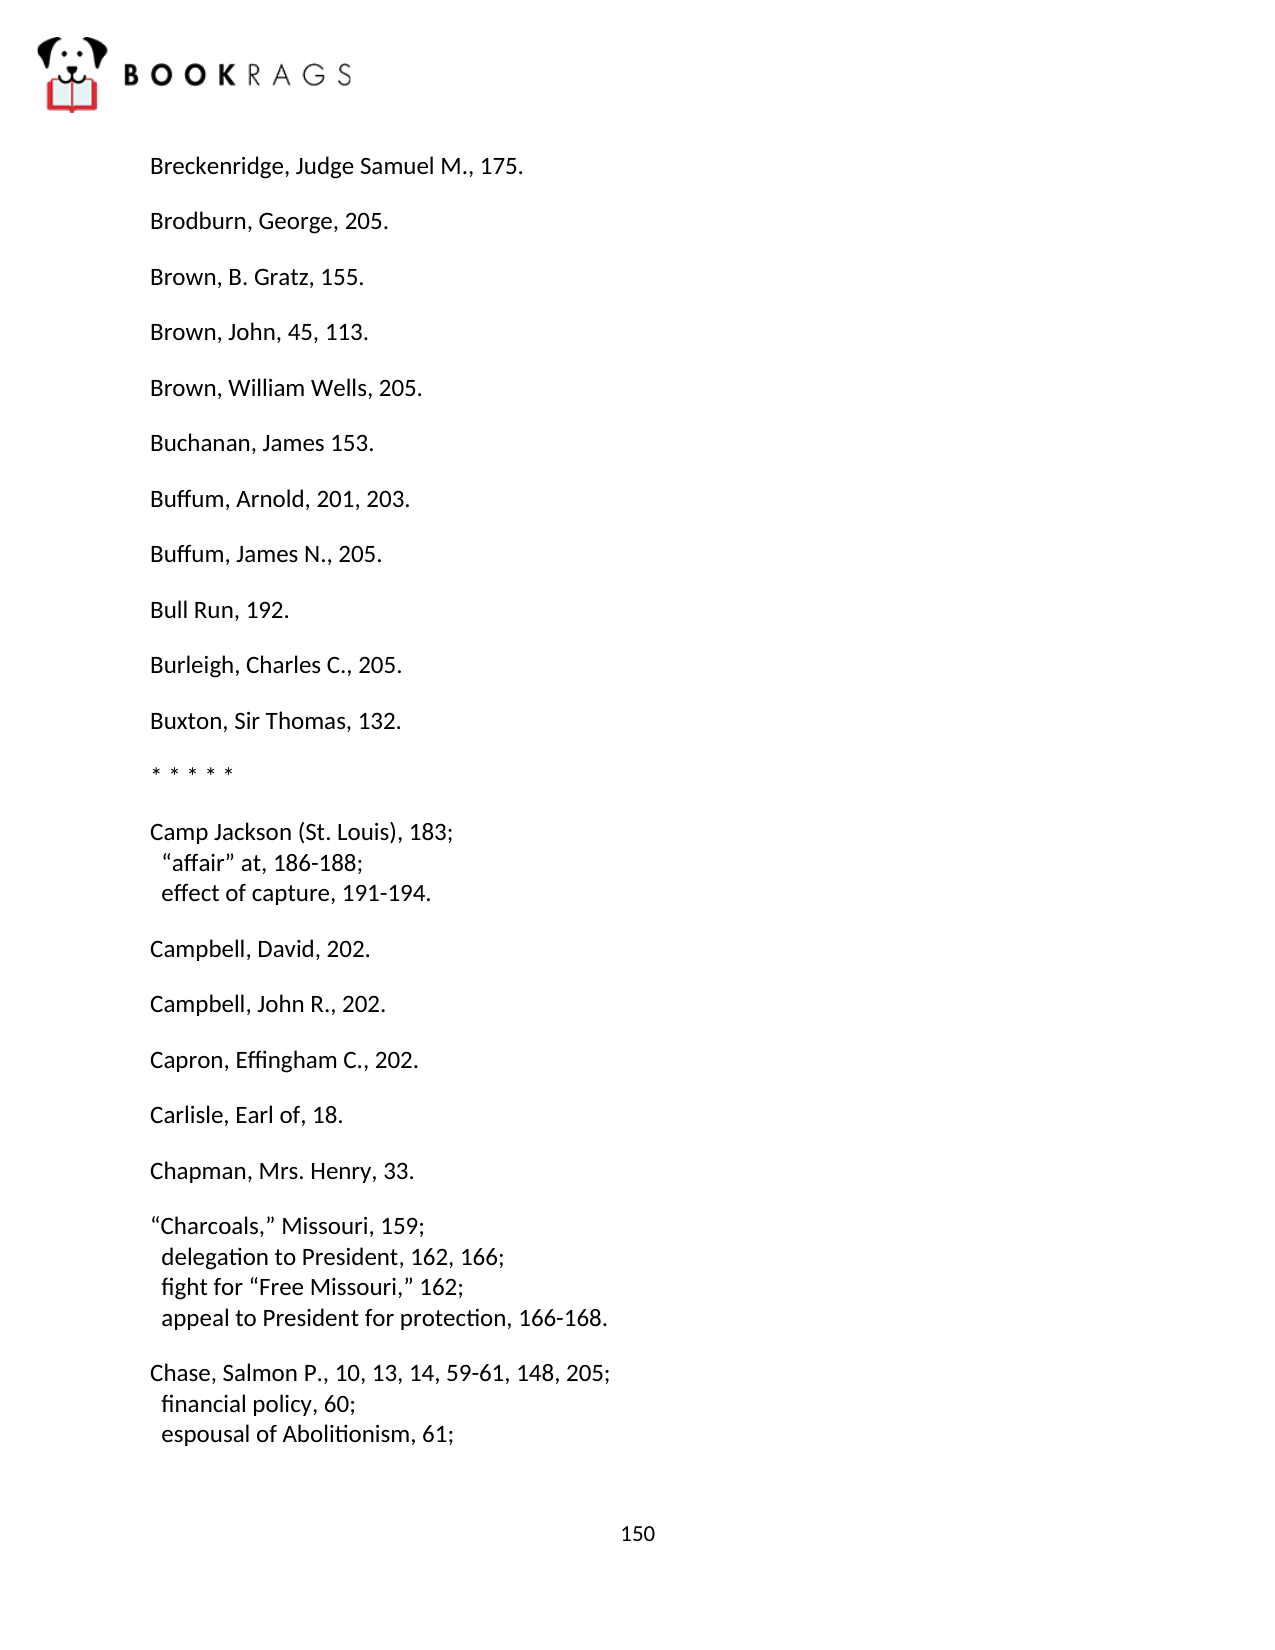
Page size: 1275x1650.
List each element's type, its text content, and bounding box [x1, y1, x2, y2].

text Brown, John, 45, 113. [150, 317, 1125, 347]
text * * * * * [150, 761, 1125, 791]
text Breckenridge, Judge Samuel M., 175. [150, 150, 1125, 181]
text Campbell, John R., 202. [150, 988, 1125, 1019]
text Brodburn, George, 205. [150, 206, 1125, 236]
text Capron, Effingham C., 202. [150, 1044, 1125, 1074]
text Campbell, David, 202. [150, 933, 1125, 963]
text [150, 1357, 1125, 1449]
text Buchanan, James 153. [150, 428, 1125, 458]
text Buxton, Sir Thomas, 132. [150, 705, 1125, 736]
text Bull Run, 192. [150, 594, 1125, 625]
text Buffum, Arnold, 201, 203. [150, 483, 1125, 514]
text Camp Jackson (St. Louis), 183; “affair” at, 186-188; effect of capture, 191-194. [150, 816, 1125, 908]
text Buffum, James N., 205. [150, 539, 1125, 569]
picture [37, 37, 351, 113]
text “Charcoals,” Missouri, 159; delegation to President, 162, 166; fight for “Free Missouri,” 162; appeal to President for protection, 166-168. [150, 1210, 1125, 1332]
text Brown, B. Gratz, 155. [150, 261, 1125, 292]
text Carlisle, Earl of, 18. [150, 1099, 1125, 1130]
text Burleigh, Charles C., 205. [150, 650, 1125, 680]
text Brown, William Wells, 205. [150, 372, 1125, 403]
text Chapman, Mrs. Henry, 33. [150, 1155, 1125, 1185]
